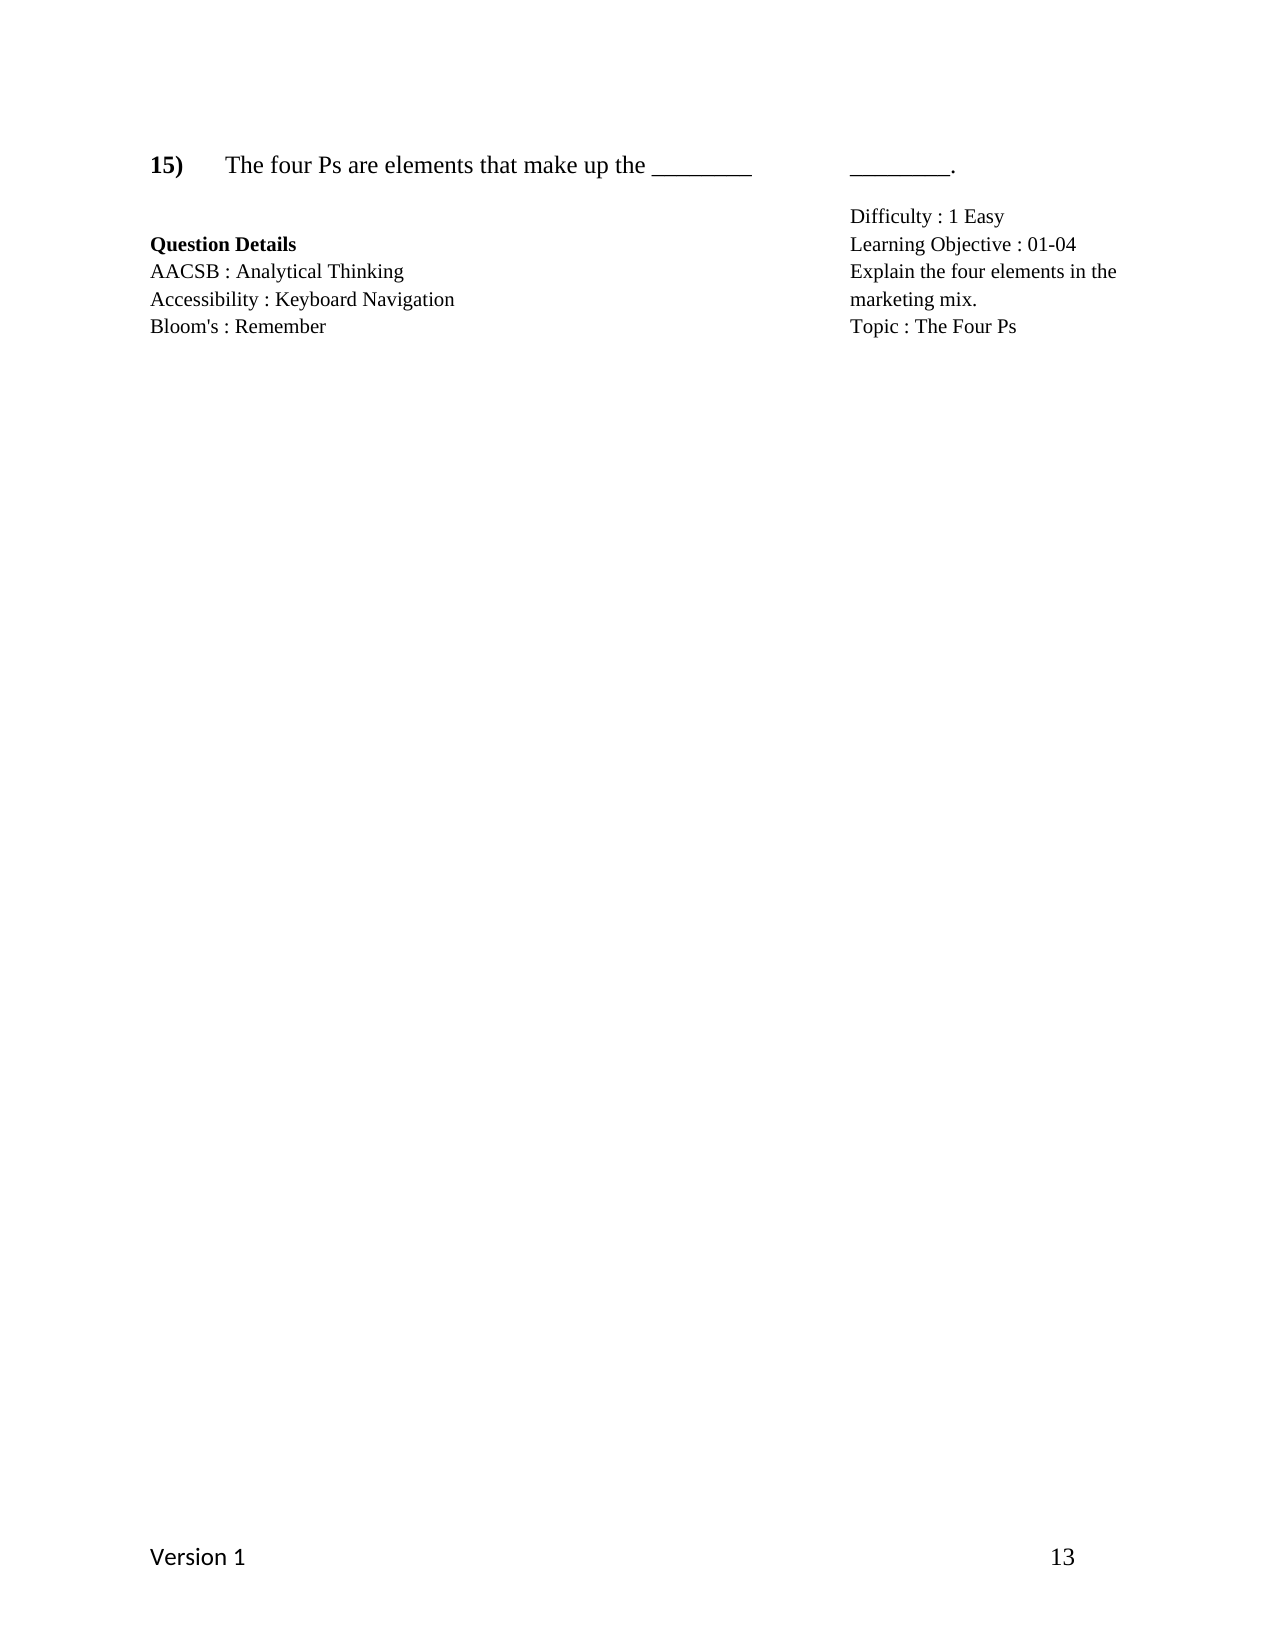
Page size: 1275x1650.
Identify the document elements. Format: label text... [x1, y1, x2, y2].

text 15) The four Ps are elements that make up the ________ ________. [850, 150, 1125, 179]
text 15) The four Ps are elements that make up the ________ ________. [150, 150, 775, 179]
text Question Details AACSB : Analytical Thinking Accessibility : Keyboard Navigation Bloom's : Remember Difficulty : 1 Easy Learning Objective : 01-04 Explain the four elements in the marketing mix. Topic : The Four Ps [850, 204, 1125, 338]
text Question Details AACSB : Analytical Thinking Accessibility : Keyboard Navigation Bloom's : Remember Difficulty : 1 Easy Learning Objective : 01-04 Explain the four elements in the marketing mix. Topic : The Four Ps [150, 204, 775, 338]
